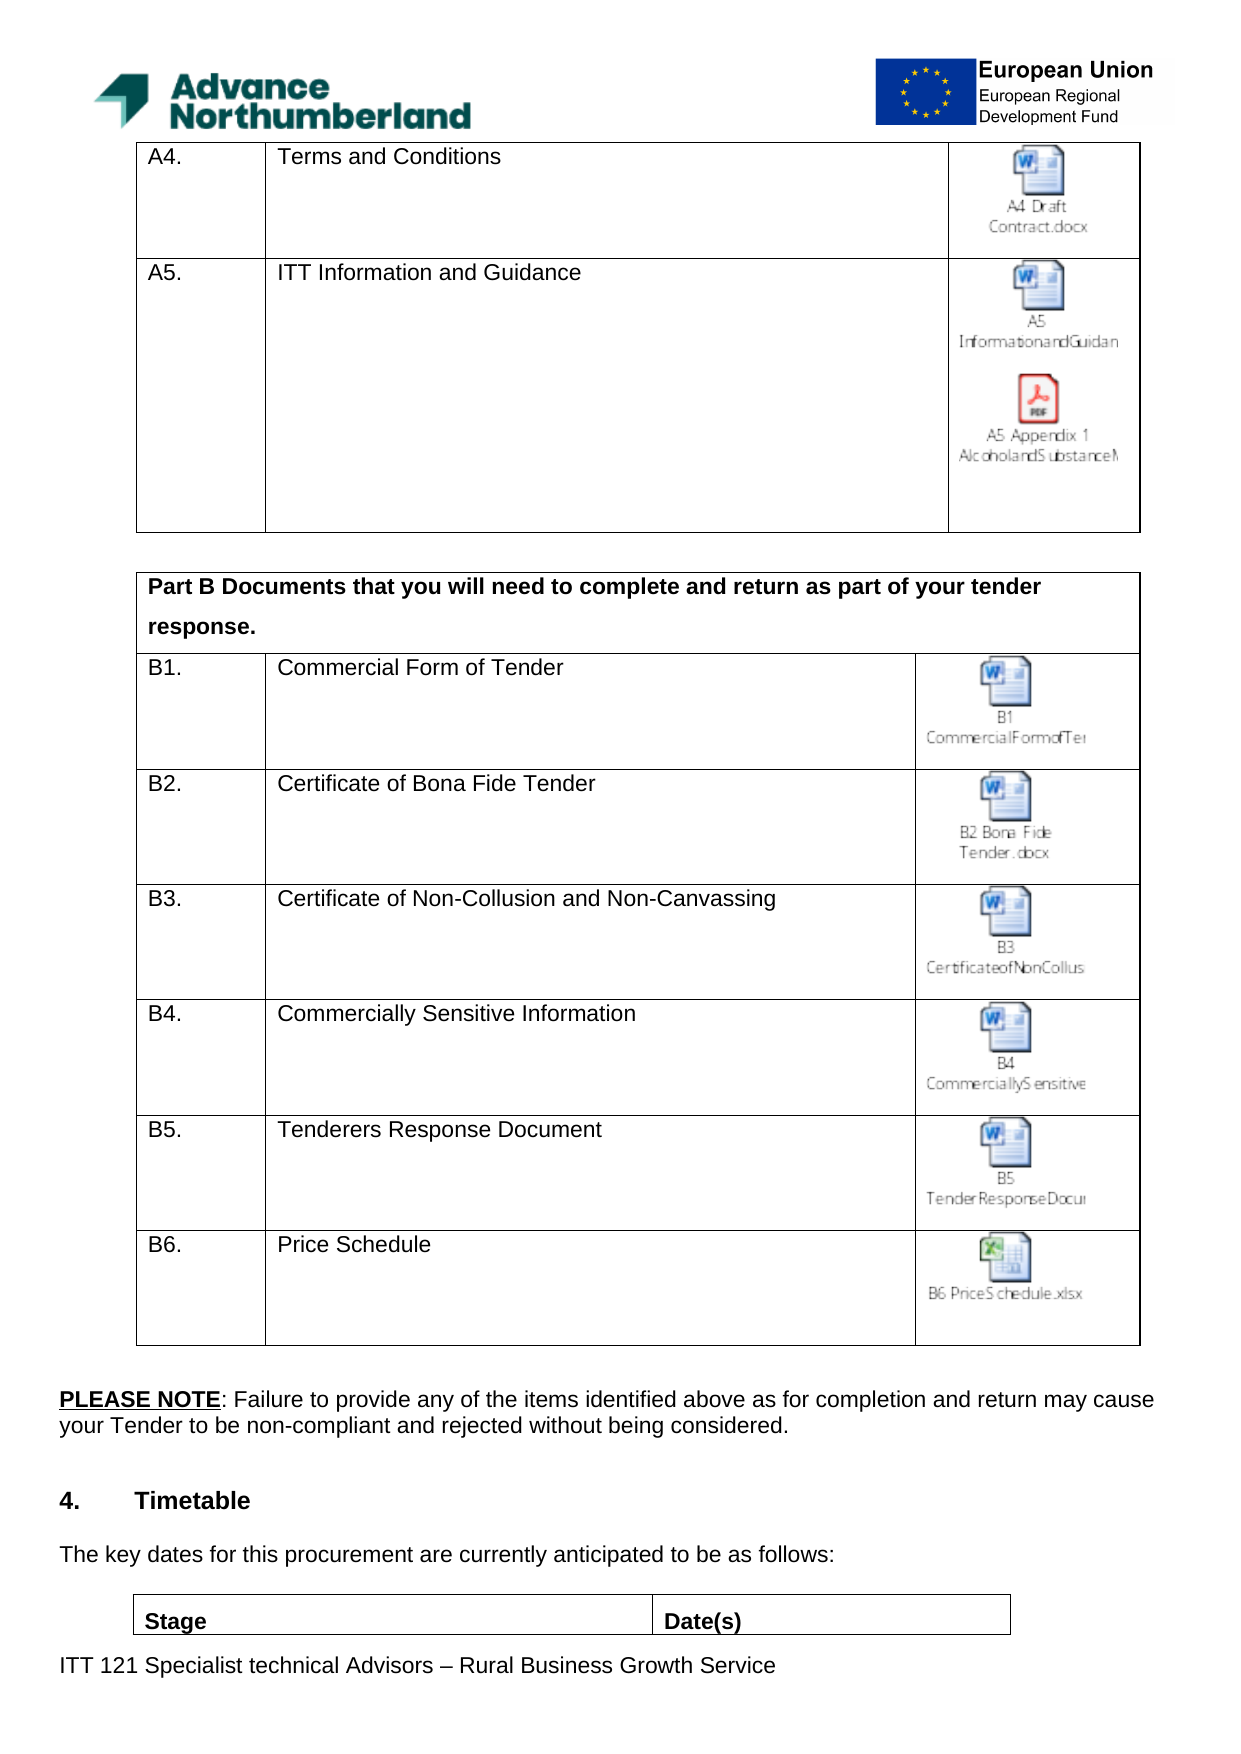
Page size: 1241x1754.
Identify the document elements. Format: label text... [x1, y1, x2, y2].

table_cell ITT Information and Guidance [266, 259, 948, 532]
table_cell Price Schedule [266, 1231, 915, 1345]
table_cell B1. [137, 654, 265, 769]
text PLEASE NOTE: Failure to provide any of the items identified above as for completion and return may cause your Tender to be non-compliant and rejected without being considered. [59, 1386, 1181, 1438]
table_cell Terms and Conditions [266, 143, 948, 257]
table_header Date(s) [653, 1595, 1010, 1634]
table_cell [949, 143, 1139, 257]
picture [875, 58, 1175, 125]
table_cell Certificate of Bona Fide Tender [266, 770, 915, 884]
table_cell B3. [137, 885, 265, 999]
table_cell A5. [137, 259, 265, 532]
table_cell Commercial Form of Tender [266, 654, 915, 769]
text The key dates for this procurement are currently anticipated to be as follows: [59, 1541, 1181, 1568]
table_cell [916, 1231, 1139, 1345]
table_cell [916, 1000, 1139, 1114]
table_cell Tenderers Response Document [266, 1116, 915, 1230]
table_cell B4. [137, 1000, 265, 1114]
table_header Part B Documents that you will need to complete and return as part of your tender response. [137, 573, 1139, 653]
table_cell [949, 259, 1139, 532]
table_cell Commercially Sensitive Information [266, 1000, 915, 1114]
table_cell [916, 654, 1139, 769]
table_cell B5. [137, 1116, 265, 1230]
table_header Stage [134, 1595, 652, 1634]
table_cell [916, 1116, 1139, 1230]
picture [85, 58, 478, 140]
table_cell A4. [137, 143, 265, 257]
table_cell [916, 885, 1139, 999]
table_cell B2. [137, 770, 265, 884]
table_cell Certificate of Non-Collusion and Non-Canvassing [266, 885, 915, 999]
text 4. Timetable [59, 1486, 1181, 1515]
table_cell B6. [137, 1231, 265, 1345]
table_cell [916, 770, 1139, 884]
